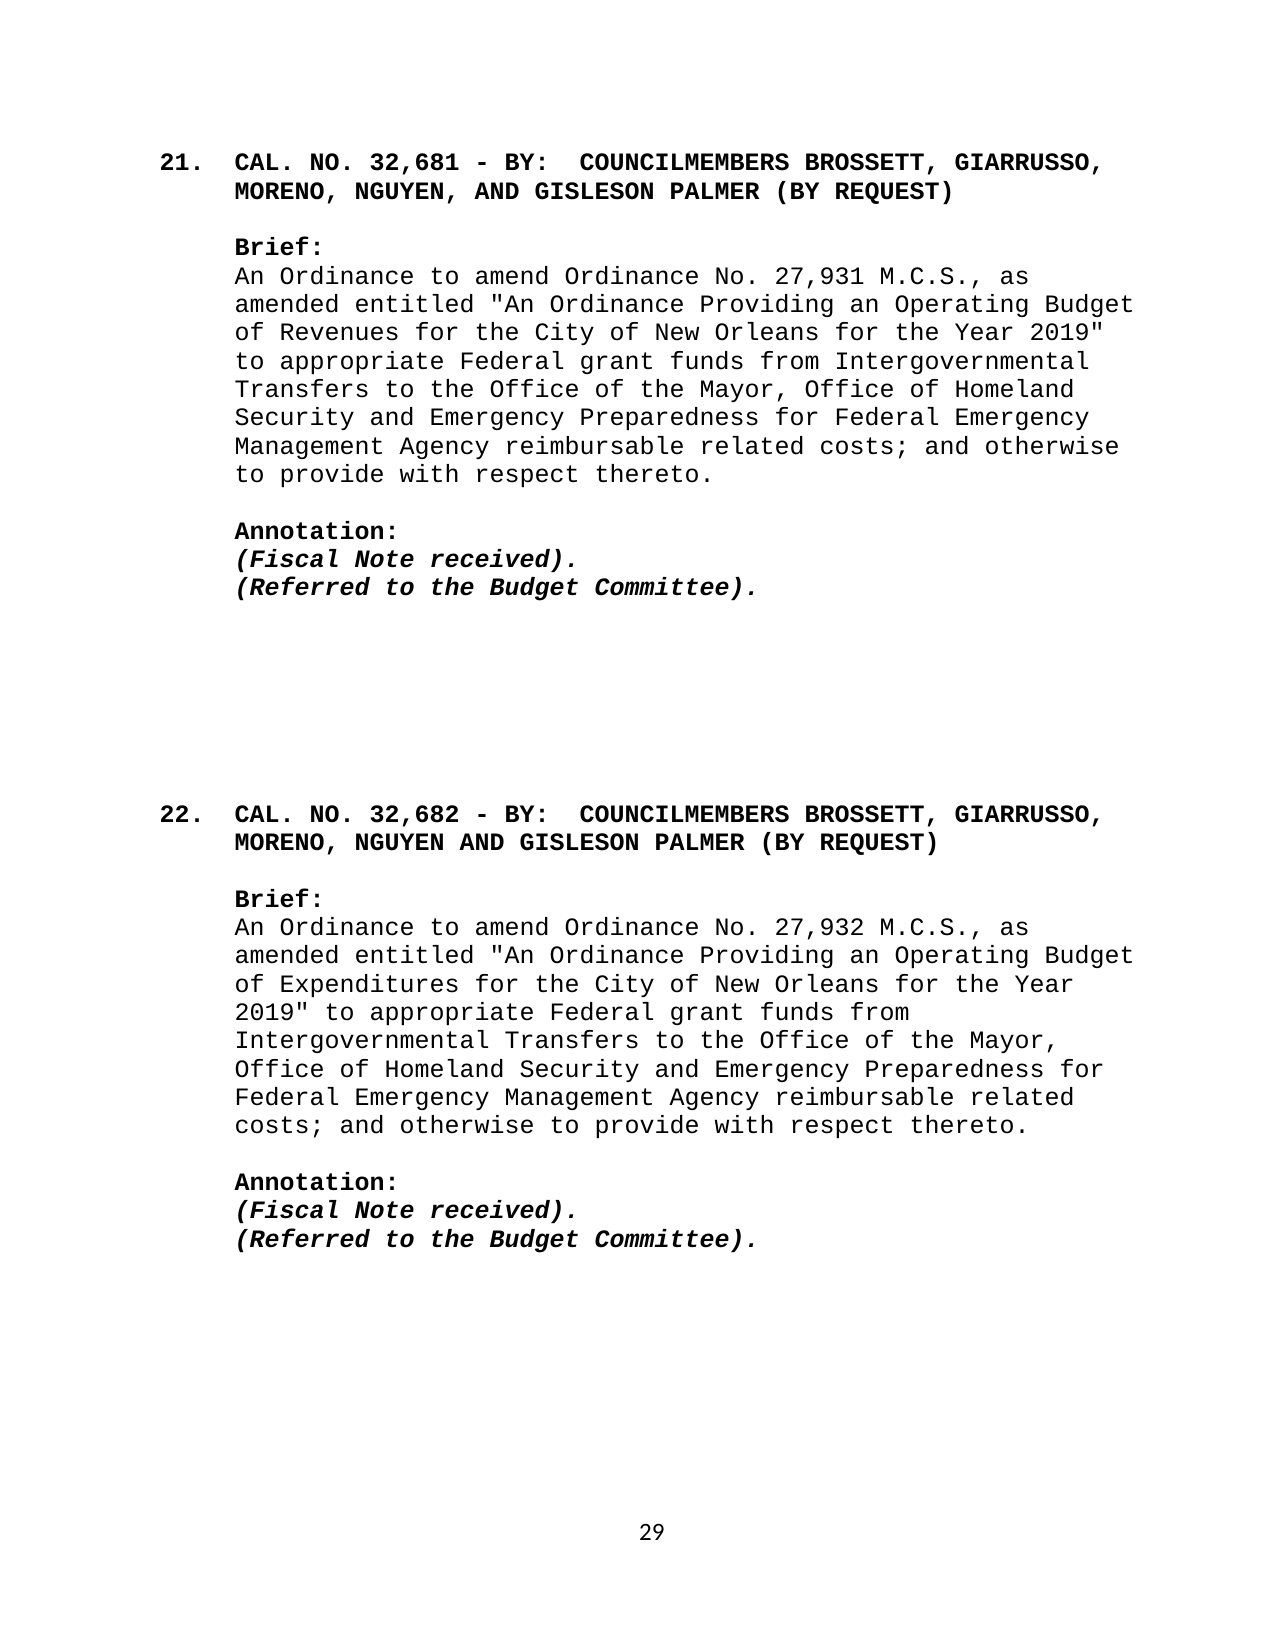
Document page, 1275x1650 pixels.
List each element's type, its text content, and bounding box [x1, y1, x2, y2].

text (Fiscal Note received). [234, 547, 1144, 575]
text Brief: [159, 235, 1144, 263]
text Brief: [159, 886, 1144, 915]
list MORENO, NGUYEN, AND GISLESON PALMER (BY REQUEST) [159, 178, 1144, 207]
text (Referred to the Budget Committee). [234, 1226, 1144, 1255]
text (Referred to the Budget Committee). [234, 575, 1144, 603]
text An Ordinance to amend Ordinance No. 27,931 M.C.S., as amended entitled "An Ordinance Providing an Operating Budget of Revenues for the City of New Orleans for the Year 2019" to appropriate Federal grant funds from Intergovernmental Transfers to the Office of the Mayor, Office of Homeland Security and Emergency Preparedness for Federal Emergency Management Agency reimbursable related costs; and otherwise to provide with respect thereto. [234, 263, 1144, 490]
text Annotation: [159, 518, 1144, 547]
text An Ordinance to amend Ordinance No. 27,932 M.C.S., as amended entitled "An Ordinance Providing an Operating Budget of Expenditures for the City of New Orleans for the Year 2019" to appropriate Federal grant funds from Intergovernmental Transfers to the Office of the Mayor, Office of Homeland Security and Emergency Preparedness for Federal Emergency Management Agency reimbursable related costs; and otherwise to provide with respect thereto. [234, 915, 1144, 1141]
list CAL. NO. 32,682 - BY: COUNCILMEMBERS BROSSETT, GIARRUSSO, MORENO, NGUYEN AND GISLESON PALMER (BY REQUEST) [159, 801, 1144, 858]
list CAL. NO. 32,681 - BY: COUNCILMEMBERS BROSSETT, GIARRUSSO, [159, 150, 1144, 178]
text Annotation: [159, 1170, 1144, 1198]
text (Fiscal Note received). [234, 1198, 1144, 1226]
